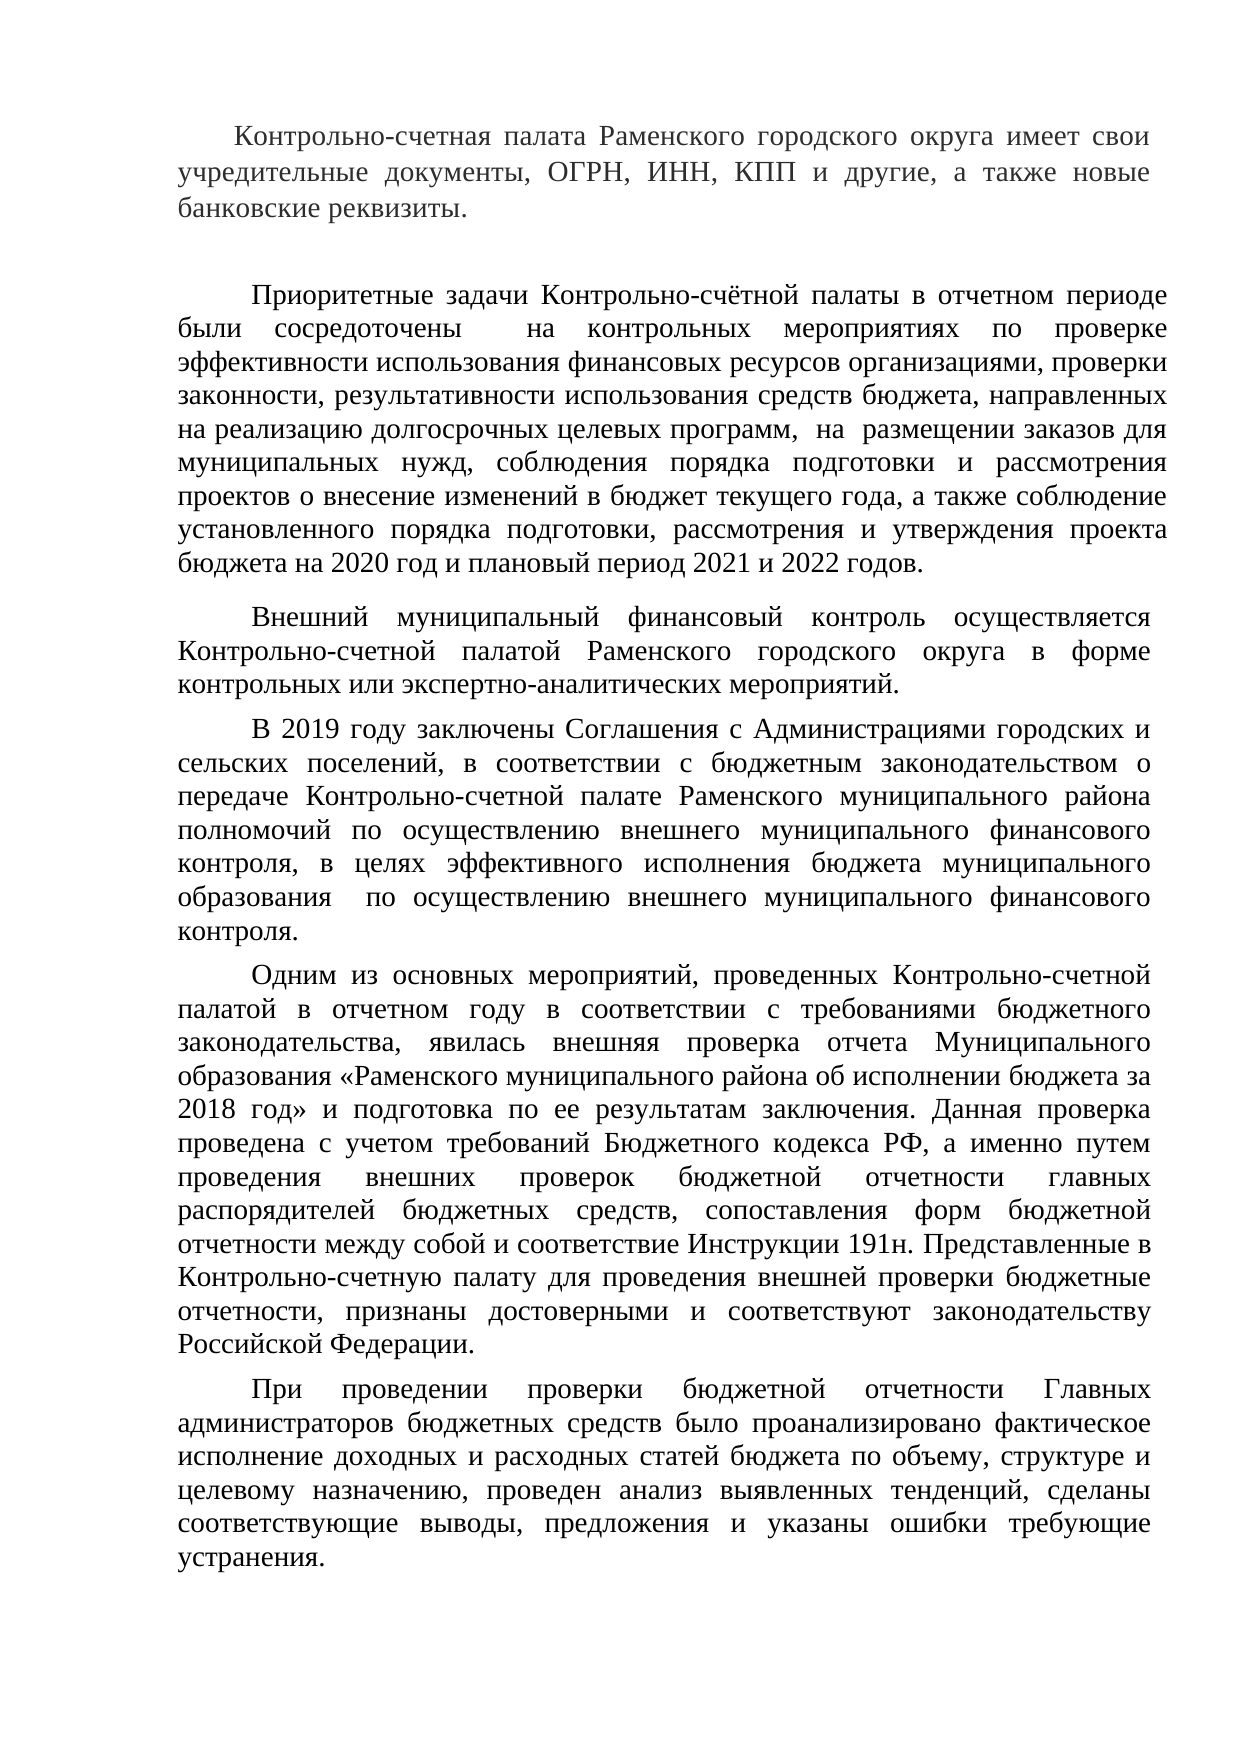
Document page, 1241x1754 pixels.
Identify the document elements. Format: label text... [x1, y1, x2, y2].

text Одним из основных мероприятий, проведенных Контрольно-счетной палатой в отчетном году в соответствии с требованиями бюджетного законодательства, явилась внешняя проверка отчета Муниципального образования «Раменского муниципального района об исполнении бюджета за 2018 год» и подготовка по ее результатам заключения. Данная проверка проведена с учетом требований Бюджетного кодекса РФ, а именно путем проведения внешних проверок бюджетной отчетности главных распорядителей бюджетных средств, сопоставления форм бюджетной отчетности между собой и соответствие Инструкции 191н. Представленные в Контрольно-счетную палату для проведения внешней проверки бюджетные отчетности, признаны достоверными и соответствуют законодательству Российской Федерации. [177, 957, 1152, 1360]
text Контрольно-счетная палата Раменского городского округа имеет свои учредительные документы, ОГРН, ИНН, КПП и другие, а также новые банковские реквизиты. [177, 188, 1152, 224]
text Внешний муниципальный финансовый контроль осуществляется Контрольно-счетной палатой Раменского городского округа в форме контрольных или экспертно-аналитических мероприятий. [177, 599, 1152, 700]
text При проведении проверки бюджетной отчетности Главных администраторов бюджетных средств было проанализировано фактическое исполнение доходных и расходных статей бюджета по объему, структуре и целевому назначению, проведен анализ выявленных тенденций, сделаны соответствующие выводы, предложения и указаны ошибки требующие устранения. [177, 1371, 1152, 1572]
text Контрольно-счетная палата Раменского городского округа имеет свои учредительные документы, ОГРН, ИНН, КПП и другие, а также новые банковские реквизиты. [177, 118, 1152, 154]
text Приоритетные задачи Контрольно-счётной палаты в отчетном периоде были сосредоточены на контрольных мероприятиях по проверке эффективности использования финансовых ресурсов организациями, проверки законности, результативности использования средств бюджета, направленных на реализацию долгосрочных целевых программ, на размещении заказов для муниципальных нужд, соблюдения порядка подготовки и рассмотрения проектов о внесение изменений в бюджет текущего года, а также соблюдение установленного порядка подготовки, рассмотрения и утверждения проекта бюджета на 2020 год и плановый период 2021 и 2022 годов. [177, 277, 1168, 579]
text В 2019 году заключены Соглашения с Администрациями городских и сельских поселений, в соответствии с бюджетным законодательством о передаче Контрольно-счетной палате Раменского муниципального района полномочий по осуществлению внешнего муниципального финансового контроля, в целях эффективного исполнения бюджета муниципального образования по осуществлению внешнего муниципального финансового контроля. [177, 711, 1152, 946]
